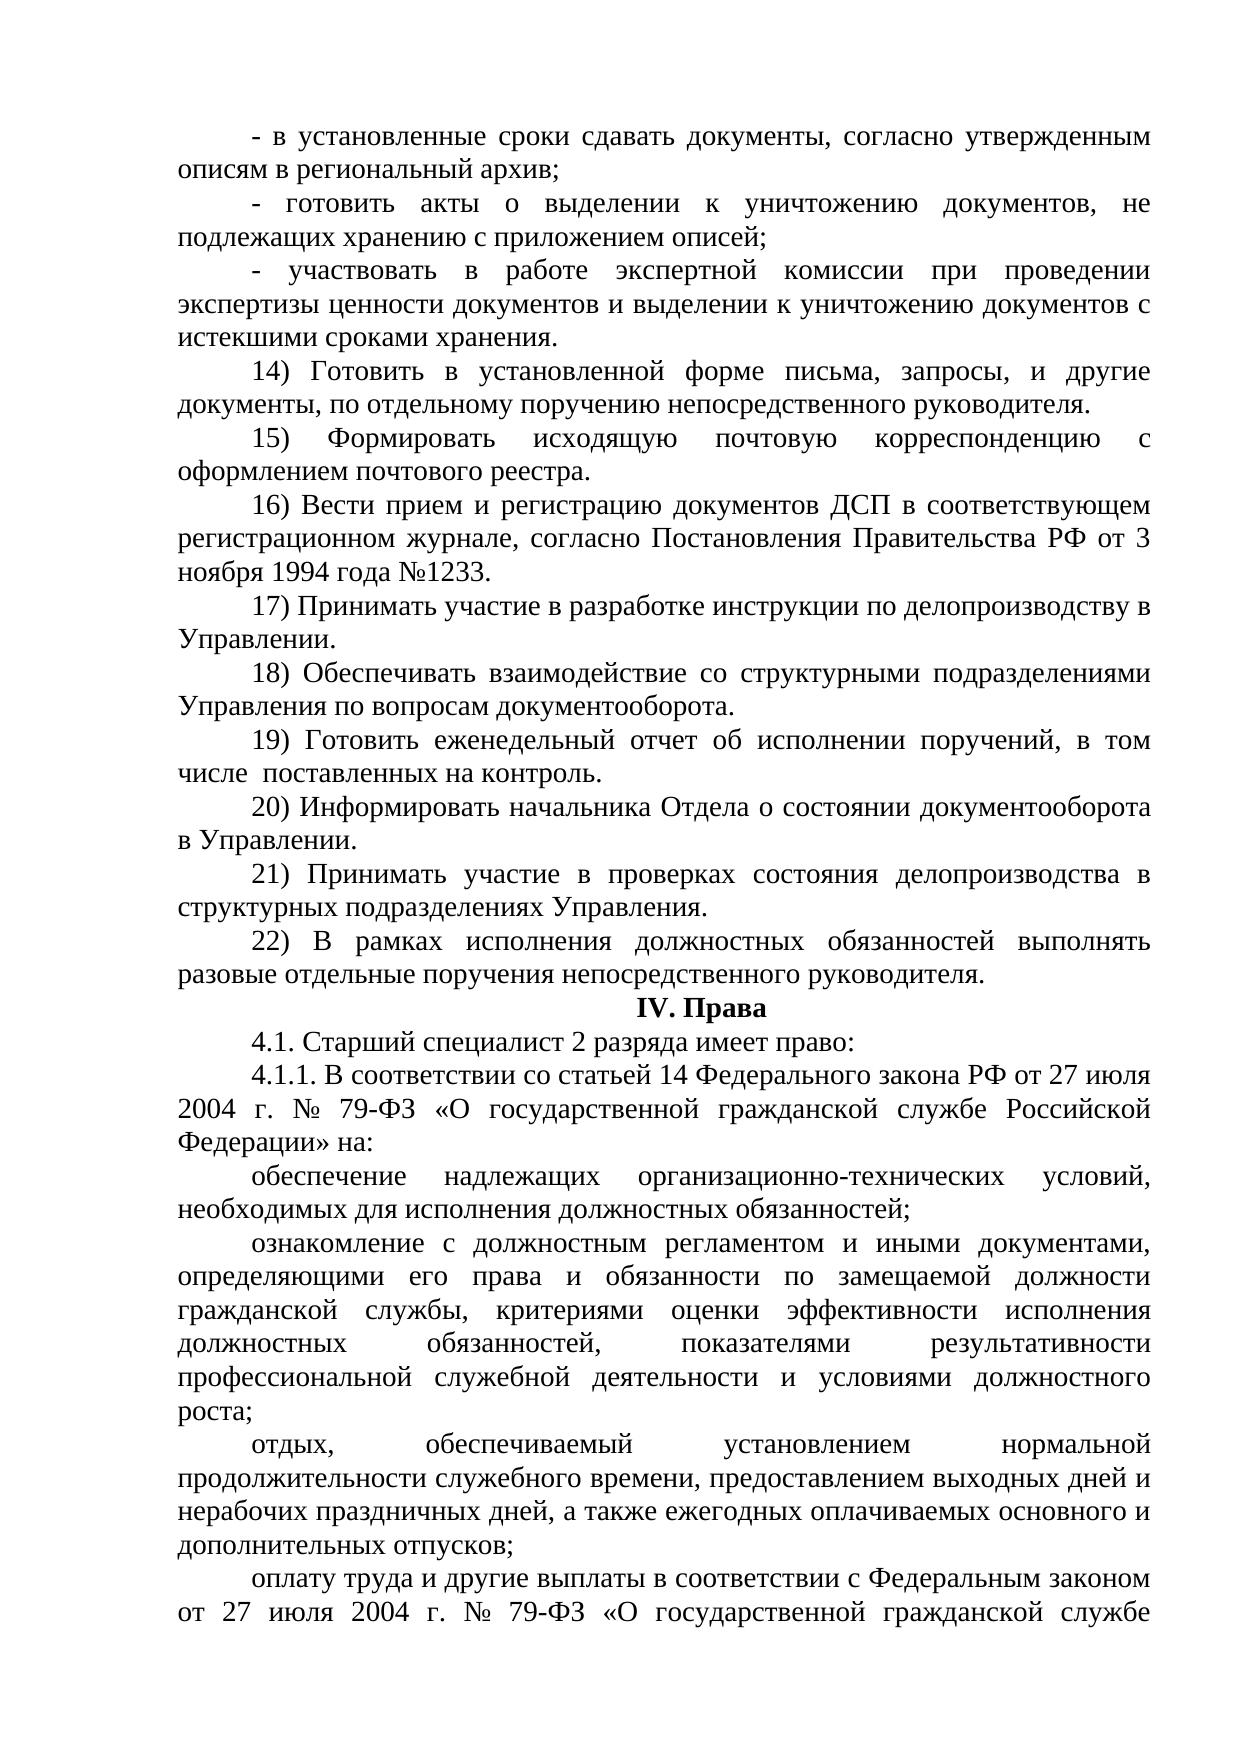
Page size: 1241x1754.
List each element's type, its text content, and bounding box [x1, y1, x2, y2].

text ознакомление с должностным регламентом и иными документами, определяющими его права и обязанности по замещаемой должности гражданской службы, критериями оценки эффективности исполнения должностных обязанностей, показателями результативности профессиональной служебной деятельности и условиями должностного роста; [177, 1225, 1152, 1426]
text 18) Обеспечивать взаимодействие со структурными подразделениями Управления по вопросам документооборота. [177, 655, 1152, 722]
text обеспечение надлежащих организационно-технических условий, необходимых для исполнения должностных обязанностей; [177, 1158, 1152, 1225]
text IV. Права [177, 990, 1152, 1024]
text отдых, обеспечиваемый установлением нормальной продолжительности служебного времени, предоставлением выходных дней и нерабочих праздничных дней, а также ежегодных оплачиваемых основного и дополнительных отпусков; [177, 1426, 1152, 1560]
text 16) Вести прием и регистрацию документов ДСП в соответствующем регистрационном журнале, согласно Постановления Правительства РФ от 3 ноября 1994 года №1233. [177, 487, 1152, 588]
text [177, 1560, 1152, 1627]
text - участвовать в работе экспертной комиссии при проведении экспертизы ценности документов и выделении к уничтожению документов с истекшими сроками хранения. [177, 252, 1152, 353]
text 22) В рамках исполнения должностных обязанностей выполнять разовые отдельные поручения непосредственного руководителя. [177, 923, 1152, 990]
text 21) Принимать участие в проверках состояния делопроизводства в структурных подразделениях Управления. [177, 856, 1152, 923]
text 17) Принимать участие в разработке инструкции по делопроизводству в Управлении. [177, 588, 1152, 655]
text 4.1.1. В соответствии со статьей 14 Федерального закона РФ от 27 июля 2004 г. № 79-ФЗ «О государственной гражданской службе Российской Федерации» на: [177, 1057, 1152, 1158]
text 15) Формировать исходящую почтовую корреспонденцию с оформлением почтового реестра. [177, 420, 1152, 487]
text 4.1. Старший специалист 2 разряда имеет право: [177, 1024, 1152, 1057]
text - в установленные сроки сдавать документы, согласно утвержденным описям в региональный архив; [177, 118, 1152, 185]
text 19) Готовить еженедельный отчет об исполнении поручений, в том числе поставленных на контроль. [177, 722, 1152, 789]
text - готовить акты о выделении к уничтожению документов, не подлежащих хранению с приложением описей; [177, 185, 1152, 252]
text 20) Информировать начальника Отдела о состоянии документооборота в Управлении. [177, 789, 1152, 856]
text 14) Готовить в установленной форме письма, запросы, и другие документы, по отдельному поручению непосредственного руководителя. [177, 353, 1152, 420]
